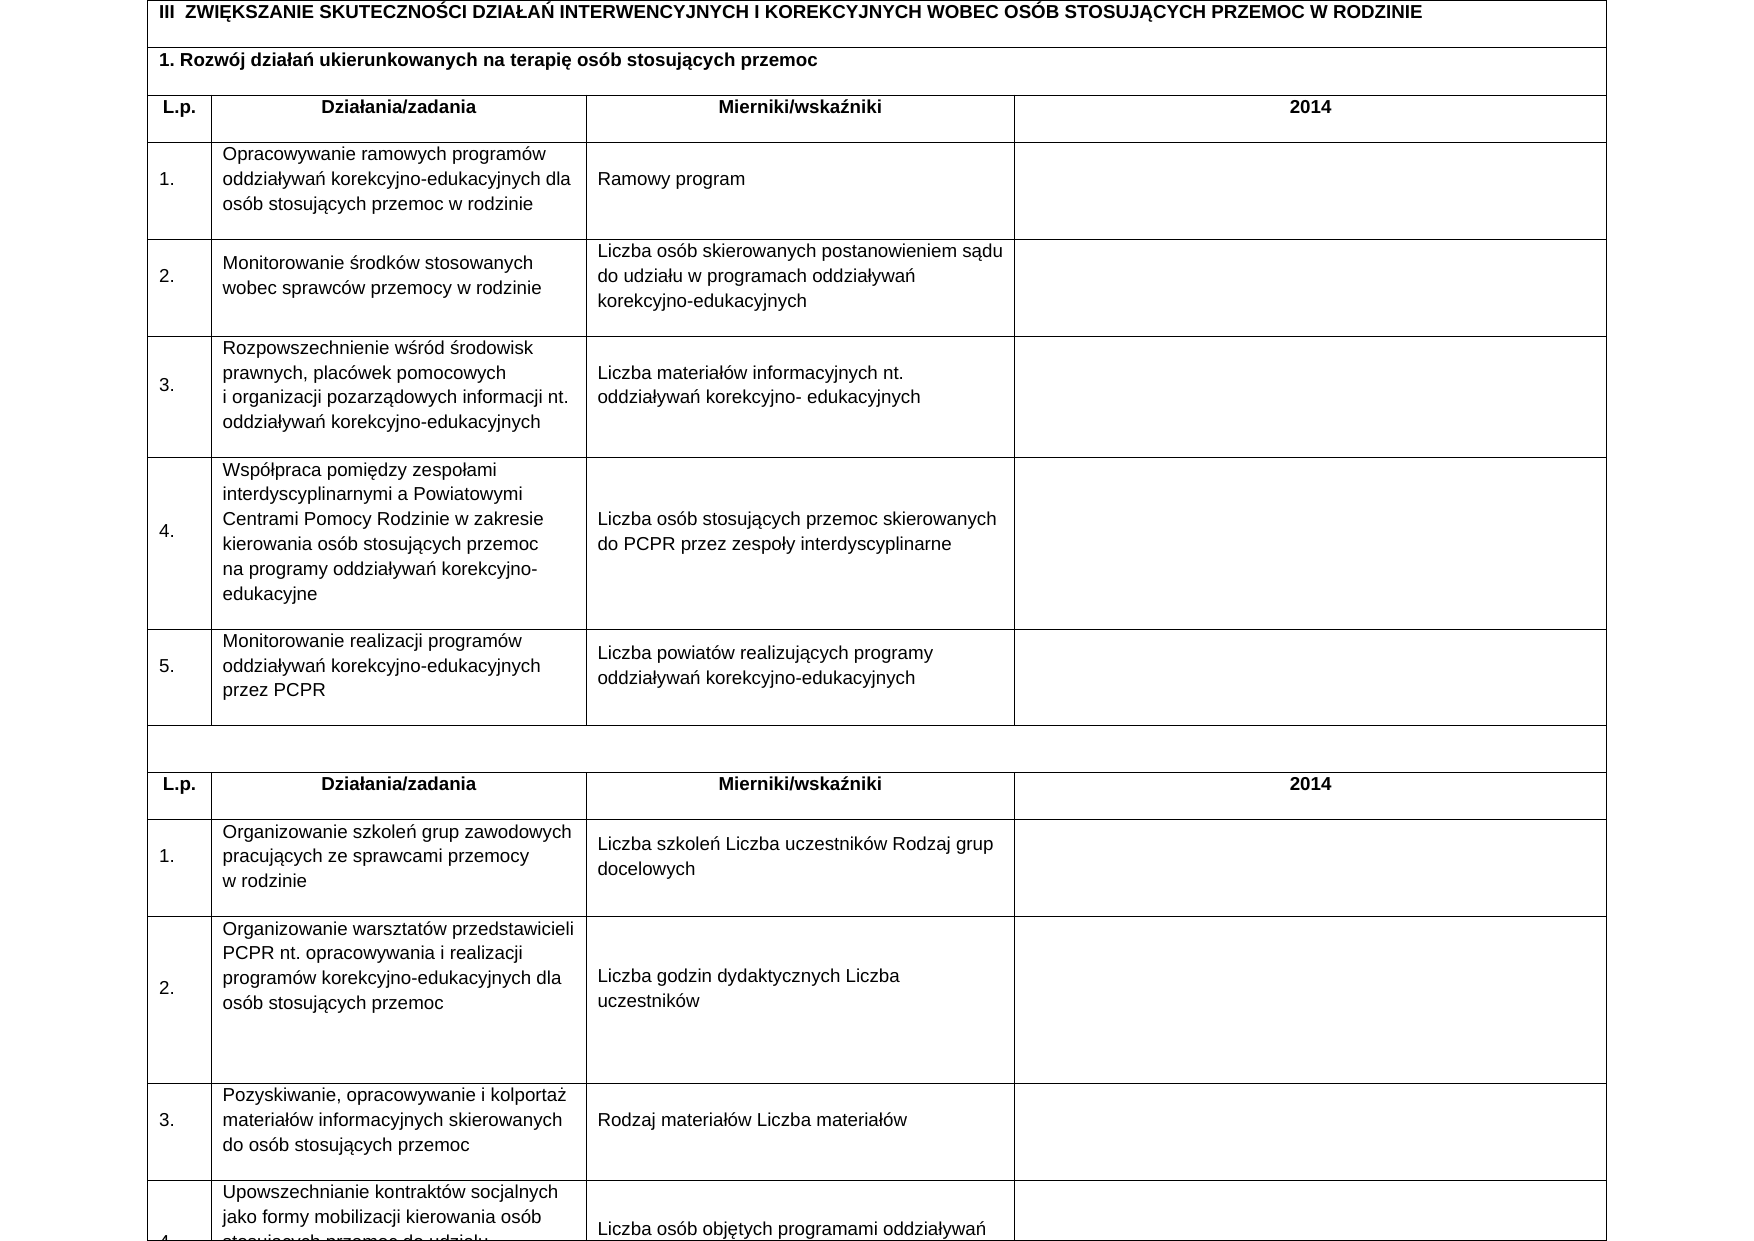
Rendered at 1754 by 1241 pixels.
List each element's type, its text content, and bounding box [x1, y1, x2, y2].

table_cell Organizowanie warsztatów przedstawicieli PCPR nt. opracowywania i realizacji programów korekcyjno-edukacyjnych dla osób stosujących przemoc [212, 917, 586, 1083]
table_cell [1015, 820, 1606, 916]
table_cell 2. [148, 240, 211, 336]
table_cell Mierniki/wskaźniki [587, 96, 1014, 142]
table_cell 3. [148, 337, 211, 457]
table_cell [1015, 143, 1606, 239]
table_cell Pozyskiwanie, opracowywanie i kolportaż materiałów informacyjnych skierowanych do osób stosujących przemoc [212, 1084, 586, 1180]
table_cell Liczba osób skierowanych postanowieniem sądu do udziału w programach oddziaływań korekcyjno-edukacyjnych [587, 240, 1014, 336]
table_cell [1015, 917, 1606, 1083]
table_cell Rodzaj materiałów Liczba materiałów [587, 1084, 1014, 1180]
table_cell 1. [148, 820, 211, 916]
table_cell 1. [148, 143, 211, 239]
table_cell [1015, 1084, 1606, 1180]
table_cell [1015, 458, 1606, 628]
table_cell 2. [148, 917, 211, 1083]
table_cell Działania/zadania [212, 96, 586, 142]
table_cell 1. Rozwój działań ukierunkowanych na terapię osób stosujących przemoc [148, 48, 1606, 94]
table_cell Liczba powiatów realizujących programy oddziaływań korekcyjno-edukacyjnych [587, 630, 1014, 725]
table_cell Liczba szkoleń Liczba uczestników Rodzaj grup docelowych [587, 820, 1014, 916]
table_cell [1015, 630, 1606, 725]
table_cell Mierniki/wskaźniki [587, 773, 1014, 819]
table_cell 5. [148, 630, 211, 725]
table_cell Upowszechnianie kontraktów socjalnych jako formy mobilizacji kierowania osób stosujących przemoc do udziału w programach oddziaływań korekcyjno-edukacyjnych [212, 1181, 586, 1240]
table_cell Liczba godzin dydaktycznych Liczba uczestników [587, 917, 1014, 1083]
table_cell Liczba osób stosujących przemoc skierowanych do PCPR przez zespoły interdyscyplinarne [587, 458, 1014, 628]
table_cell [148, 726, 1606, 772]
table_header III ZWIĘKSZANIE SKUTECZNOŚCI DZIAŁAŃ INTERWENCYJNYCH I KOREKCYJNYCH WOBEC OSÓB STOSUJĄCYCH PRZEMOC W RODZINIE [148, 1, 1606, 47]
table_cell L.p. [148, 773, 211, 819]
table_cell L.p. [148, 96, 211, 142]
table_cell Monitorowanie środków stosowanych wobec sprawców przemocy w rodzinie [212, 240, 586, 336]
table_cell Ramowy program [587, 143, 1014, 239]
table_cell Organizowanie szkoleń grup zawodowych pracujących ze sprawcami przemocy w rodzinie [212, 820, 586, 916]
table_cell [1015, 337, 1606, 457]
table_cell Liczba materiałów informacyjnych nt. oddziaływań korekcyjno- edukacyjnych [587, 337, 1014, 457]
table_cell Rozpowszechnienie wśród środowisk prawnych, placówek pomocowych i organizacji pozarządowych informacji nt. oddziaływań korekcyjno-edukacyjnych [212, 337, 586, 457]
table_cell [1015, 240, 1606, 336]
table_cell 4. [148, 1181, 211, 1240]
table_cell Działania/zadania [212, 773, 586, 819]
table_cell [1015, 1181, 1606, 1240]
table_cell 2014 [1015, 96, 1606, 142]
table_cell 2014 [1015, 773, 1606, 819]
table_cell Współpraca pomiędzy zespołami interdyscyplinarnymi a Powiatowymi Centrami Pomocy Rodzinie w zakresie kierowania osób stosujących przemoc na programy oddziaływań korekcyjno-edukacyjne [212, 458, 586, 628]
table_cell Liczba osób objętych programami oddziaływań korekcyjno-edukacyjnych [587, 1181, 1014, 1240]
table_cell 4. [148, 458, 211, 628]
table_cell 3. [148, 1084, 211, 1180]
table_cell Opracowywanie ramowych programów oddziaływań korekcyjno-edukacyjnych dla osób stosujących przemoc w rodzinie [212, 143, 586, 239]
table_cell Monitorowanie realizacji programów oddziaływań korekcyjno-edukacyjnych przez PCPR [212, 630, 586, 725]
